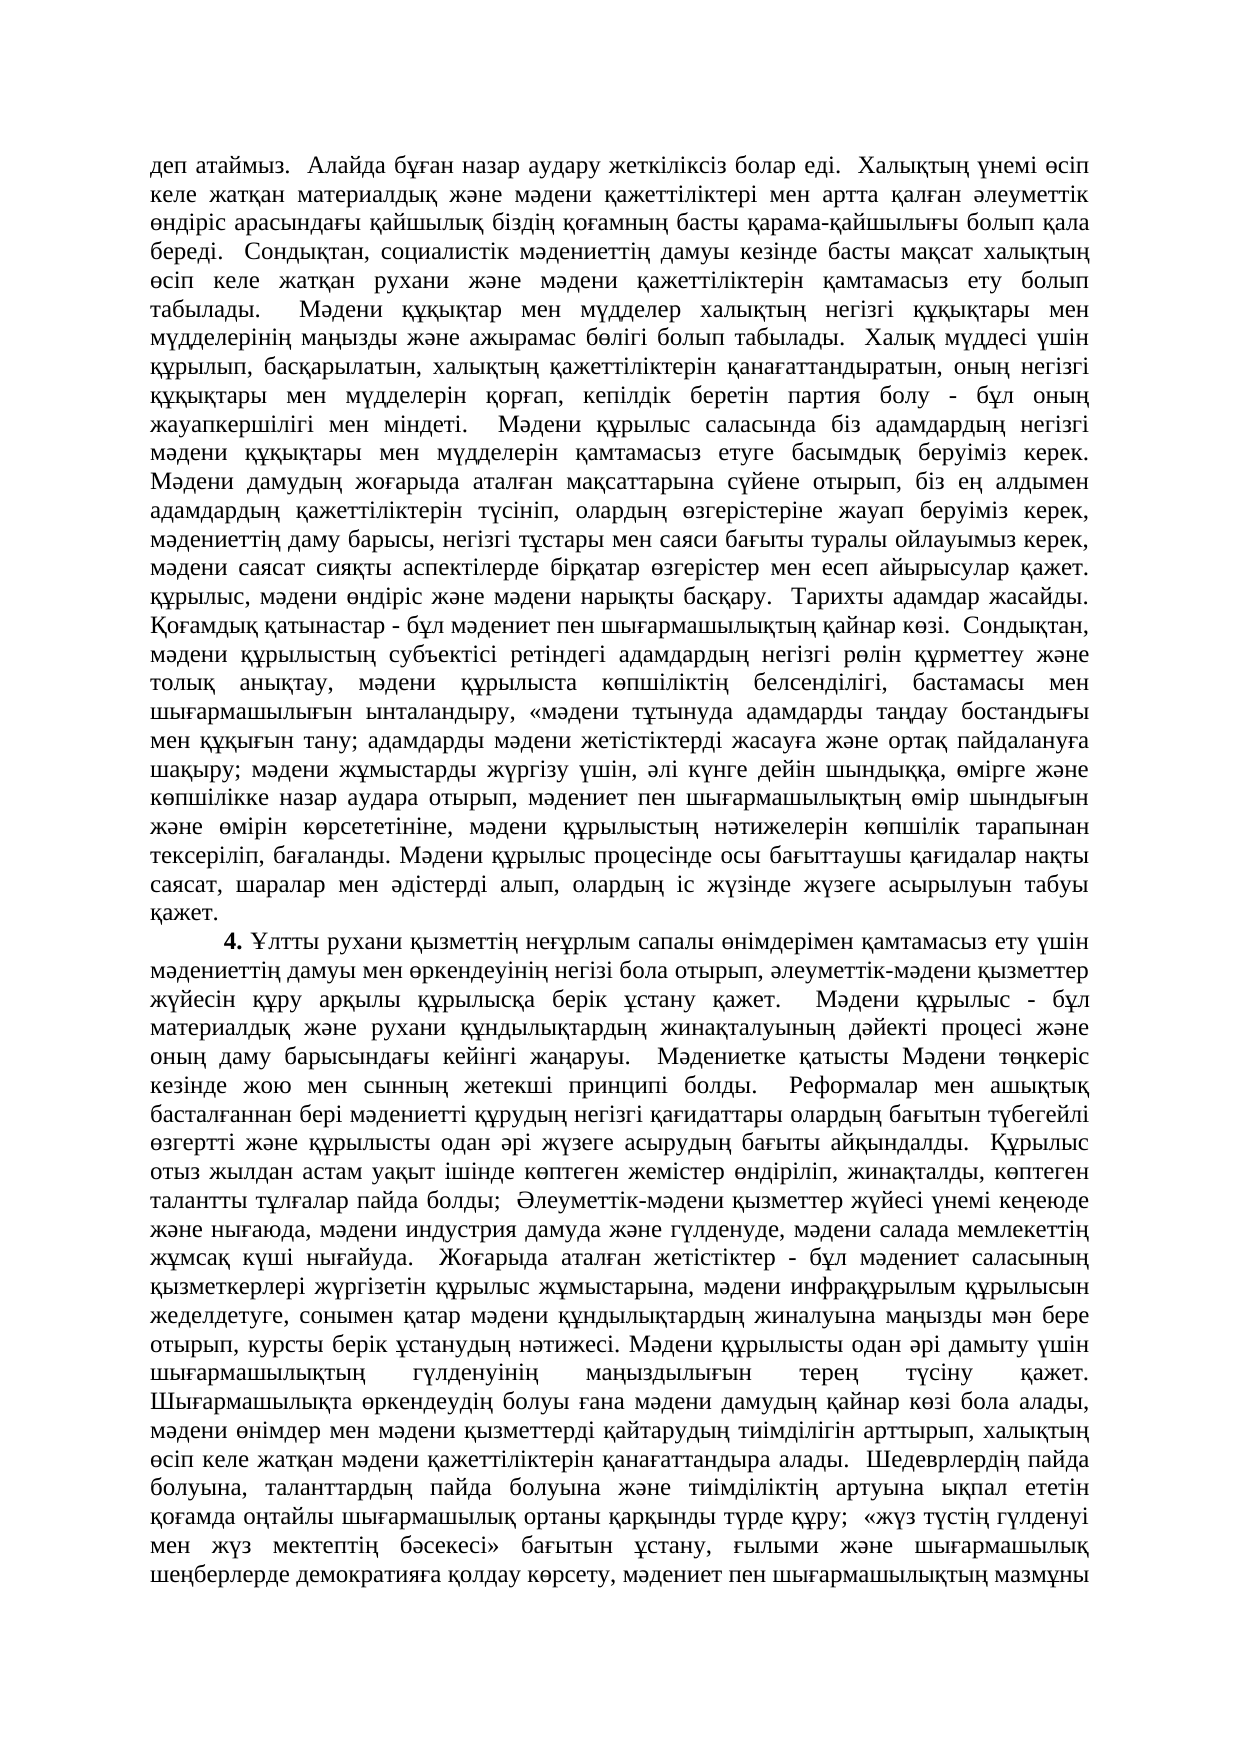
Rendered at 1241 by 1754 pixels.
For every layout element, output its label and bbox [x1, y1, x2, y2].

text [150, 926, 1090, 1587]
text [150, 150, 1090, 926]
